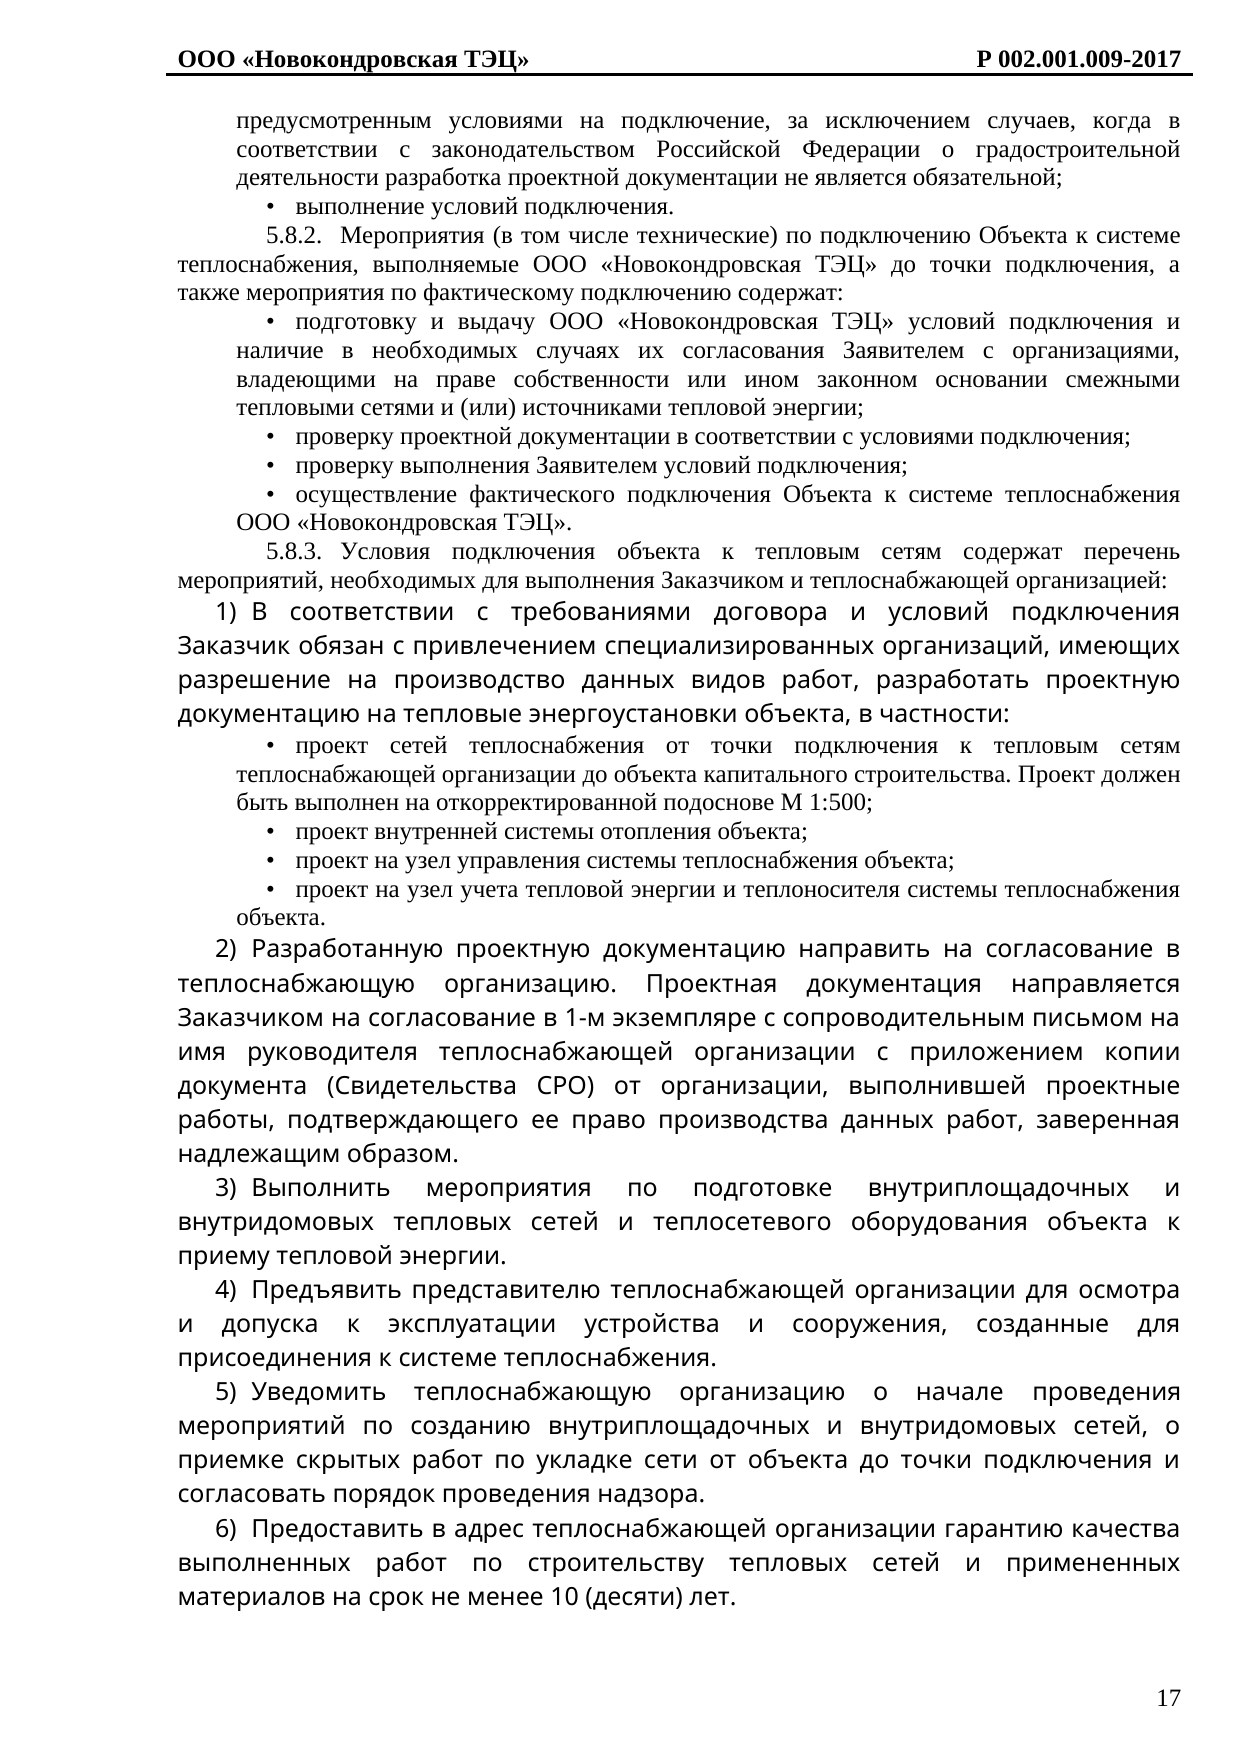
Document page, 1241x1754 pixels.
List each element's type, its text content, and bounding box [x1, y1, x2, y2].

subtitle проект на узел управления системы теплоснабжения объекта; [236, 845, 1181, 874]
list Мероприятия (в том числе технические) по подключению Объекта к системе теплоснабжения, выполняемые ООО «Новокондровская ТЭЦ» до точки подключения, а также мероприятия по фактическому подключению содержат: [177, 220, 1181, 306]
list Предъявить представителю теплоснабжающей организации для осмотра и допуска к эксплуатации устройства и сооружения, созданные для присоединения к системе теплоснабжения. [177, 1272, 1181, 1374]
list Условия подключения объекта к тепловым сетям содержат перечень мероприятий, необходимых для выполнения Заказчиком и теплоснабжающей организацией: [177, 536, 1181, 594]
list В соответствии с требованиями договора и условий подключения Заказчик обязан с привлечением специализированных организаций, имеющих разрешение на производство данных видов работ, разработать проектную документацию на тепловые энергоустановки объекта, в частности: [177, 594, 1181, 730]
subtitle выполнение условий подключения. [236, 191, 1181, 220]
list Выполнить мероприятия по подготовке внутриплощадочных и внутридомовых тепловых сетей и теплосетевого оборудования объекта к приему тепловой энергии. [177, 1169, 1181, 1272]
subtitle проект сетей теплоснабжения от точки подключения к тепловым сетям теплоснабжающей организации до объекта капитального строительства. Проект должен быть выполнен на откорректированной подоснове М 1:500; [236, 730, 1181, 816]
subtitle проверку проектной документации в соответствии с условиями подключения; [236, 421, 1181, 450]
list Уведомить теплоснабжающую организацию о начале проведения мероприятий по созданию внутриплощадочных и внутридомовых сетей, о приемке скрытых работ по укладке сети от объекта до точки подключения и согласовать порядок проведения надзора. [177, 1374, 1181, 1510]
list Предоставить в адрес теплоснабжающей организации гарантию качества выполненных работ по строительству тепловых сетей и примененных материалов на срок не менее 10 (десяти) лет. [177, 1510, 1181, 1612]
subtitle подготовку и выдачу ООО «Новокондровская ТЭЦ» условий подключения и наличие в необходимых случаях их согласования Заявителем с организациями, владеющими на праве собственности или ином законном основании смежными тепловыми сетями и (или) источниками тепловой энергии; [236, 306, 1181, 421]
subtitle осуществление фактического подключения Объекта к системе теплоснабжения ООО «Новокондровская ТЭЦ». [236, 479, 1181, 536]
subtitle проект внутренней системы отопления объекта; [236, 816, 1181, 845]
subtitle проверку выполнения Заявителем условий подключения; [236, 450, 1181, 479]
subtitle проект на узел учета тепловой энергии и теплоносителя системы теплоснабжения объекта. [236, 874, 1181, 931]
list Разработанную проектную документацию направить на согласование в теплоснабжающую организацию. Проектная документация направляется Заказчиком на согласование в 1-м экземпляре с сопроводительным письмом на имя руководителя теплоснабжающей организации с приложением копии документа (Свидетельства СРО) от организации, выполнившей проектные работы, подтверждающего ее право производства данных работ, заверенная надлежащим образом. [177, 931, 1181, 1169]
